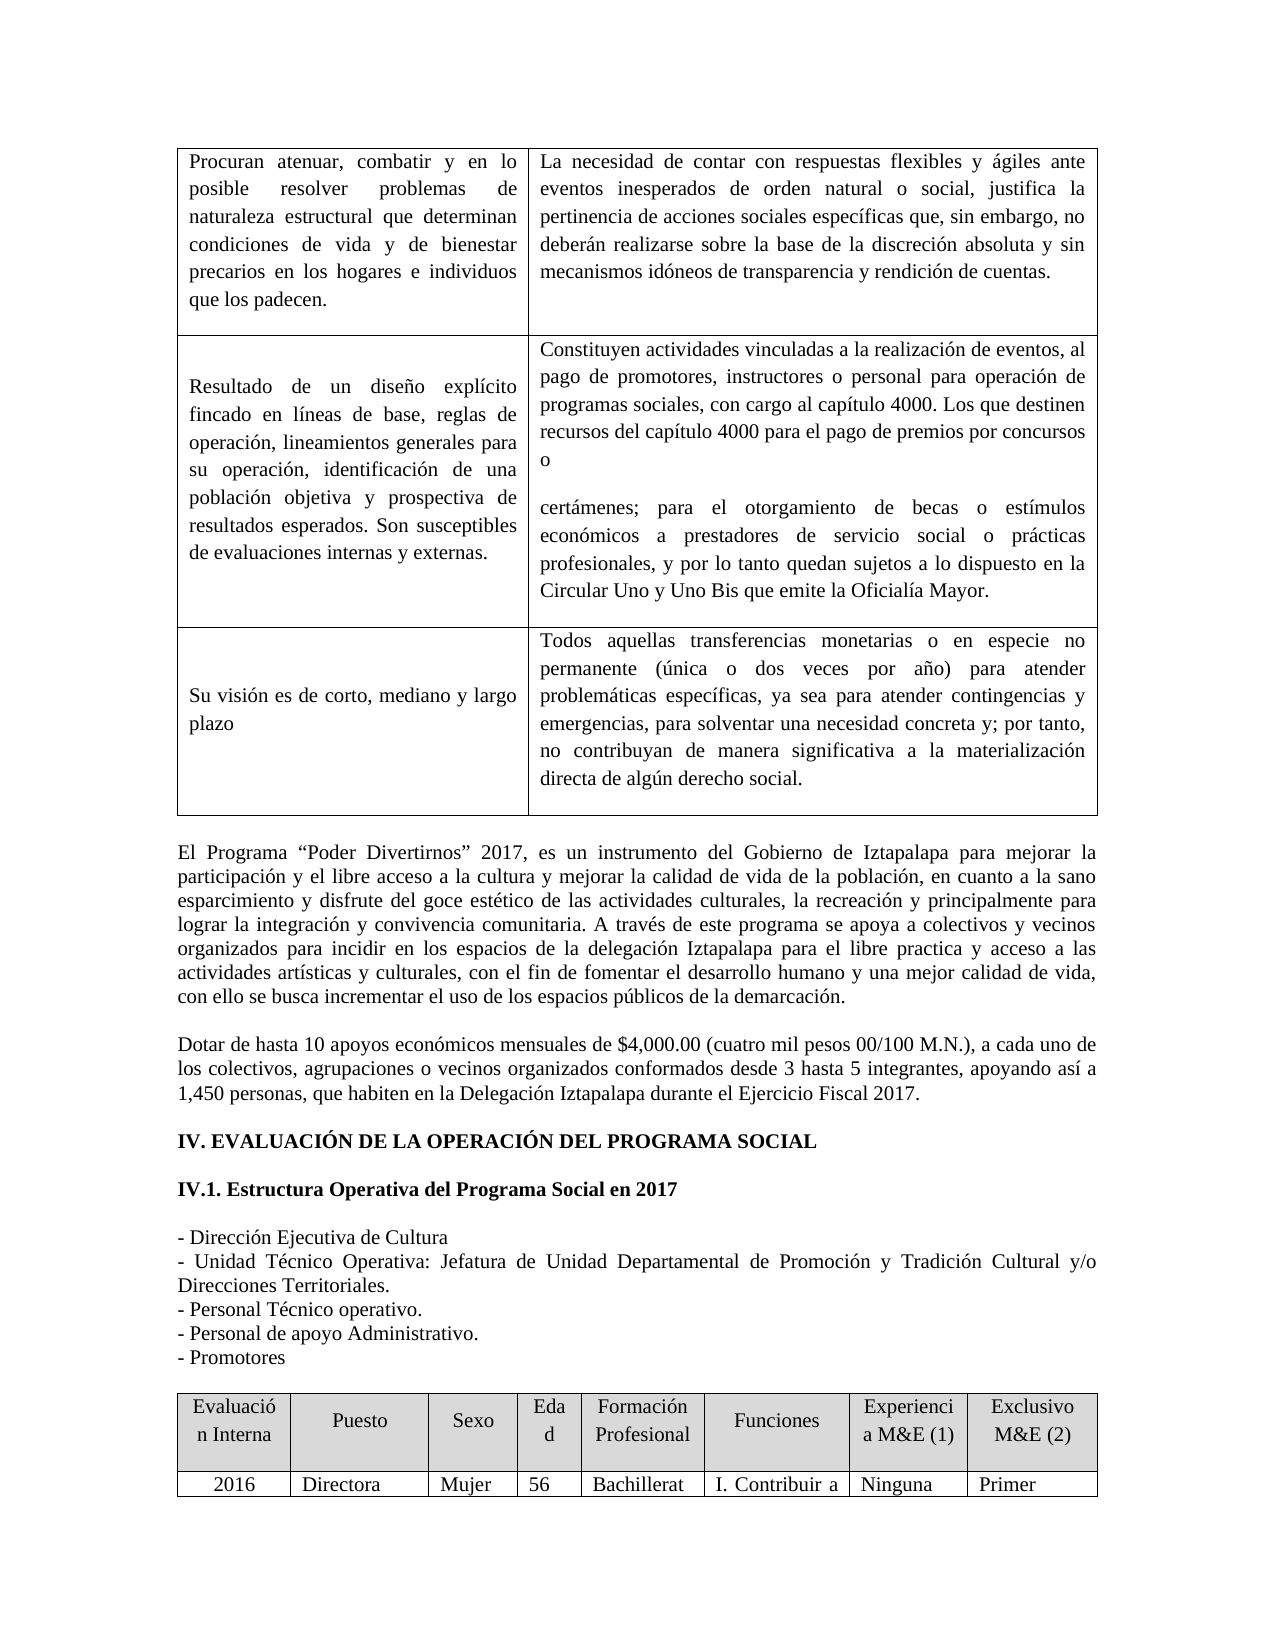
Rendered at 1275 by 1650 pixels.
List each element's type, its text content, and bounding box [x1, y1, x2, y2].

table_cell Ninguna [850, 1472, 967, 1496]
table_header Sexo [429, 1394, 517, 1471]
table_header Exclusivo M&E (2) [968, 1394, 1097, 1471]
text - Dirección Ejecutiva de Cultura [177, 1225, 1098, 1249]
table_cell La necesidad de contar con respuestas flexibles y ágiles ante eventos inesperados de orden natural o social, justifica la pertinencia de acciones sociales específicas que, sin embargo, no deberán realizarse sobre la base de la discreción absoluta y sin mecanismos idóneos de transparencia y rendición de cuentas. [529, 149, 1097, 335]
table_cell 2016 [178, 1472, 290, 1496]
text IV.1. Estructura Operativa del Programa Social en 2017 [177, 1177, 1098, 1201]
text El Programa “Poder Divertirnos” 2017, es un instrumento del Gobierno de Iztapalapa para mejorar la participación y el libre acceso a la cultura y mejorar la calidad de vida de la población, en cuanto a la sano esparcimiento y disfrute del goce estético de las actividades culturales, la recreación y principalmente para lograr la integración y convivencia comunitaria. A través de este programa se apoya a colectivos y vecinos organizados para incidir en los espacios de la delegación Iztapalapa para el libre practica y acceso a las actividades artísticas y culturales, con el fin de fomentar el desarrollo humano y una mejor calidad de vida, con ello se busca incrementar el uso de los espacios públicos de la demarcación. [177, 840, 1098, 1008]
table_cell Mujer [429, 1472, 517, 1496]
table_header Formación Profesional [582, 1394, 704, 1471]
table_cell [291, 1472, 428, 1496]
table_header Experiencia M&E (1) [850, 1394, 967, 1471]
text - Unidad Técnico Operativa: Jefatura de Unidad Departamental de Promoción y Tradición Cultural y/o Direcciones Territoriales. [177, 1249, 1098, 1297]
table_header Edad [518, 1394, 581, 1471]
table_header Puesto [291, 1394, 428, 1471]
text - Promotores [177, 1345, 1098, 1369]
text - Personal de apoyo Administrativo. [177, 1321, 1098, 1345]
table_cell Procuran atenuar, combatir y en lo posible resolver problemas de naturaleza estructural que determinan condiciones de vida y de bienestar precarios en los hogares e individuos que los padecen. [178, 149, 528, 335]
table_cell Bachillerato [582, 1472, 704, 1496]
table_header Funciones [705, 1394, 849, 1471]
table_cell Su visión es de corto, mediano y largo plazo [178, 628, 528, 815]
table_header Evaluación Interna [178, 1394, 290, 1471]
table_cell Todos aquellas transferencias monetarias o en especie no permanente (única o dos veces por año) para atender problemáticas específicas, ya sea para atender contingencias y emergencias, para solventar una necesidad concreta y; por tanto, no contribuyan de manera significativa a la materialización directa de algún derecho social. [529, 628, 1097, 815]
table_cell Constituyen actividades vinculadas a la realización de eventos, al pago de promotores, instructores o personal para operación de programas sociales, con cargo al capítulo 4000. Los que destinen recursos del capítulo 4000 para el pago de premios por concursos o certámenes; para el otorgamiento de becas o estímulos económicos a prestadores de servicio social o prácticas profesionales, y por lo tanto quedan sujetos a lo dispuesto en la Circular Uno y Uno Bis que emite la Oficialía Mayor. [529, 336, 1097, 627]
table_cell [968, 1472, 1097, 1496]
text IV. EVALUACIÓN DE LA OPERACIÓN DEL PROGRAMA SOCIAL [177, 1128, 1098, 1153]
text - Personal Técnico operativo. [177, 1297, 1098, 1321]
text Dotar de hasta 10 apoyos económicos mensuales de $4,000.00 (cuatro mil pesos 00/100 M.N.), a cada uno de los colectivos, agrupaciones o vecinos organizados conformados desde 3 hasta 5 integrantes, apoyando así a 1,450 personas, que habiten en la Delegación Iztapalapa durante el Ejercicio Fiscal 2017. [177, 1032, 1098, 1104]
table_cell Resultado de un diseño explícito fincado en líneas de base, reglas de operación, lineamientos generales para su operación, identificación de una población objetiva y prospectiva de resultados esperados. Son susceptibles de evaluaciones internas y externas. [178, 336, 528, 627]
table_cell 56 años [518, 1472, 581, 1496]
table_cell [705, 1472, 849, 1496]
